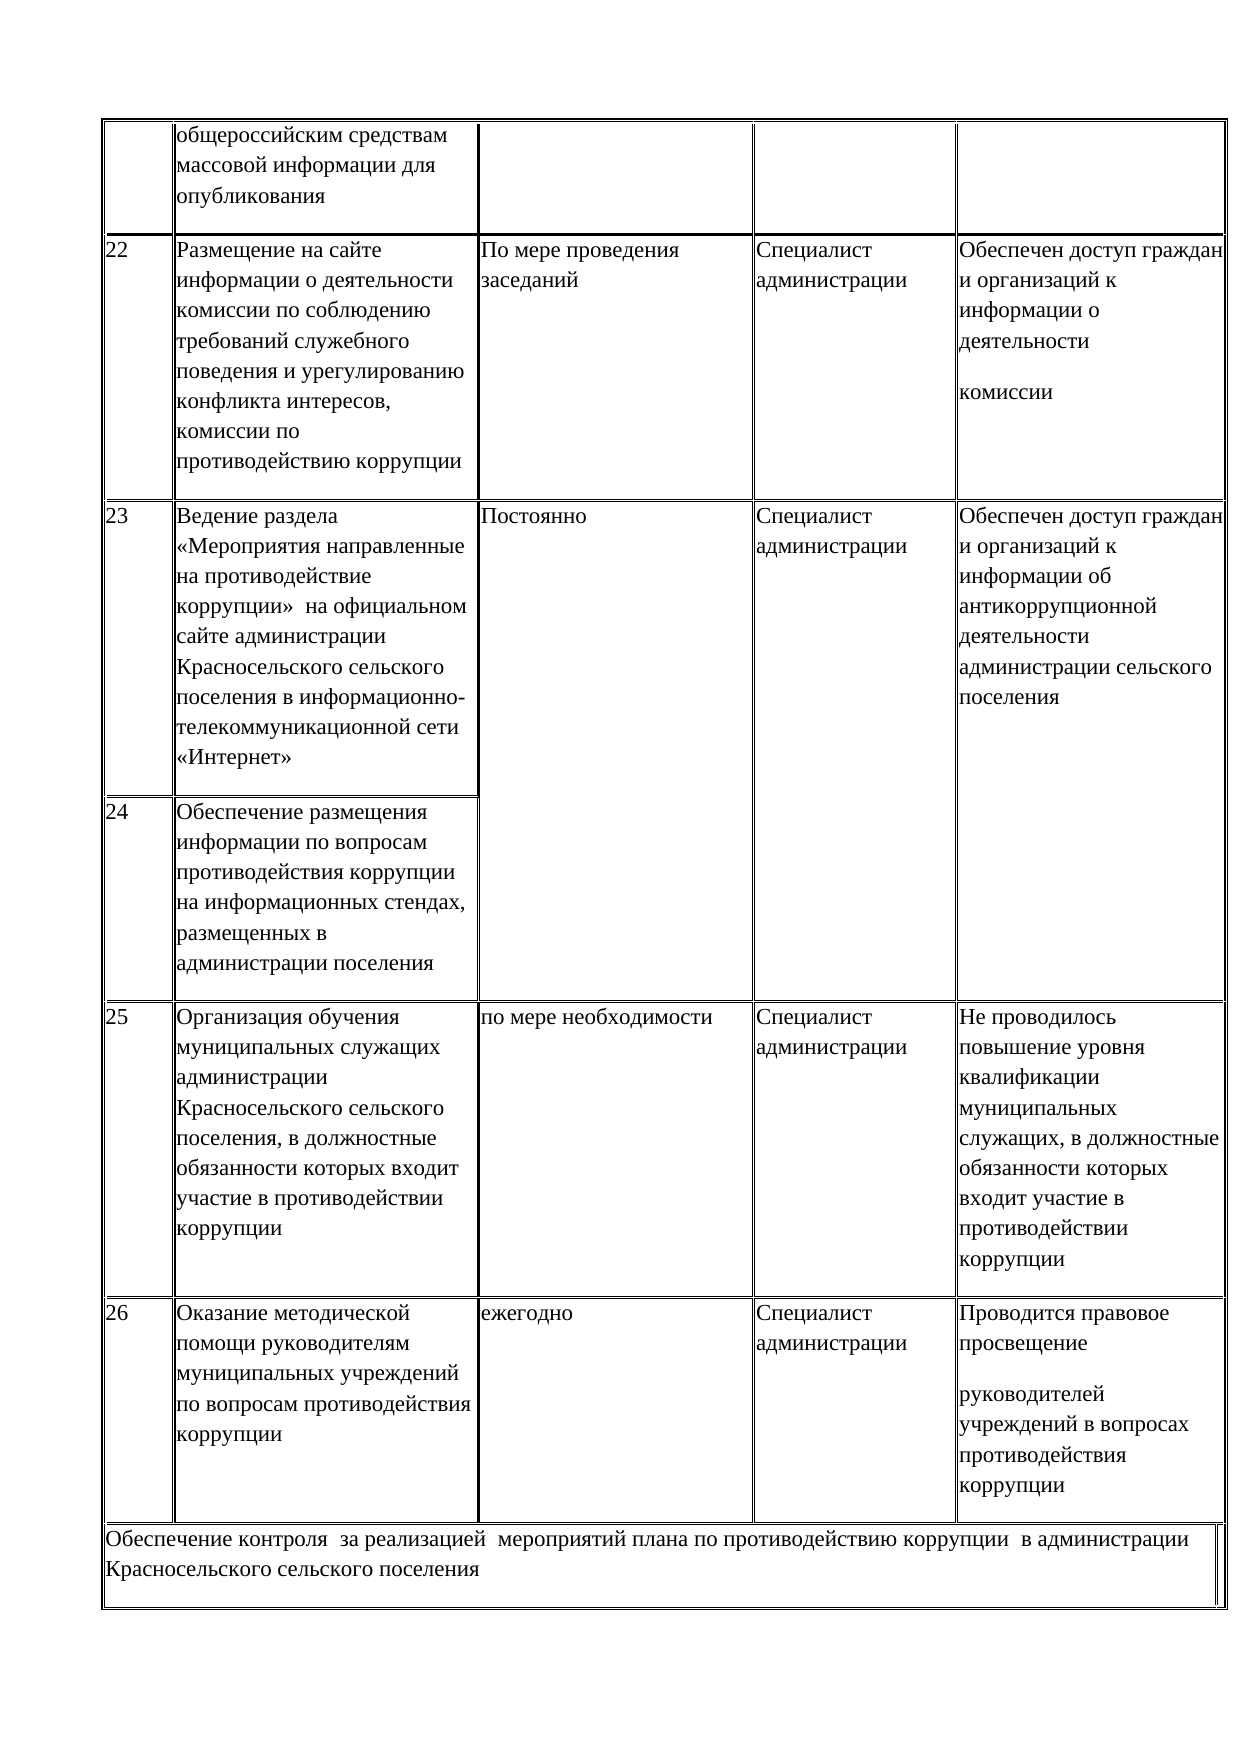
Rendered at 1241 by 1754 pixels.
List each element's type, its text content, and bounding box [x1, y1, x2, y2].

table_cell Специалист администрации [755, 502, 955, 1000]
table_cell по мере необходимости [480, 1003, 752, 1296]
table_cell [478, 122, 753, 233]
table_cell ежегодно [480, 1299, 752, 1522]
table_cell Ведение раздела «Мероприятия направленные на противодействие коррупции» на официальном сайте администрации Красносельского сельского поселения в информационно-телекоммуникационной сети «Интернет» [176, 502, 477, 794]
table_cell Не проводилось повышение уровня квалификации муниципальных служащих, в должностные обязанности которых входит участие в противодействии коррупции [957, 1000, 1226, 1296]
table_cell Обеспечение размещения информации по вопросам противодействия коррупции на информационных стендах, размещенных в администрации поселения [176, 798, 477, 1000]
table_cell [174, 122, 478, 233]
table_cell [1217, 1522, 1226, 1606]
table_cell 21 [105, 120, 174, 233]
table_cell 25 [103, 1000, 174, 1296]
table_cell По мере проведения заседаний [480, 236, 752, 498]
table_cell Обеспечение контроля за реализацией мероприятий плана по противодействию коррупции в администрации Красносельского сельского поселения [103, 1522, 1217, 1606]
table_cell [754, 122, 957, 233]
table_cell 24 [105, 795, 172, 1000]
table_cell 26 [103, 1296, 174, 1522]
table_cell Постоянно [480, 502, 752, 1000]
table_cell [957, 122, 1224, 233]
table_cell Размещение на сайте информации о деятельности комиссии по соблюдению требований служебного поведения и урегулированию конфликта интересов, комиссии по противодействию коррупции [176, 236, 477, 498]
table_cell Проводится правовое просвещение руководителей учреждений в вопросах противодействия коррупции [957, 1296, 1226, 1522]
table_cell Специалист администрации [755, 1003, 955, 1296]
table_cell 23 [105, 499, 172, 794]
table_cell Организация обучения муниципальных служащих администрации Красносельского сельского поселения, в должностные обязанности которых входит участие в противодействии коррупции [176, 1003, 477, 1296]
table_cell Обеспечен доступ граждан и организаций к информации о деятельности комиссии [958, 233, 1226, 498]
table_cell Обеспечен доступ граждан и организаций к информации об антикоррупционной деятельности администрации сельского поселения [958, 499, 1225, 1000]
table_cell Специалист администрации [755, 236, 955, 498]
table_cell 22 [103, 233, 172, 498]
table_cell Специалист администрации [755, 1299, 955, 1522]
table_cell Оказание методической помощи руководителям муниципальных учреждений по вопросам противодействия коррупции [176, 1299, 477, 1522]
